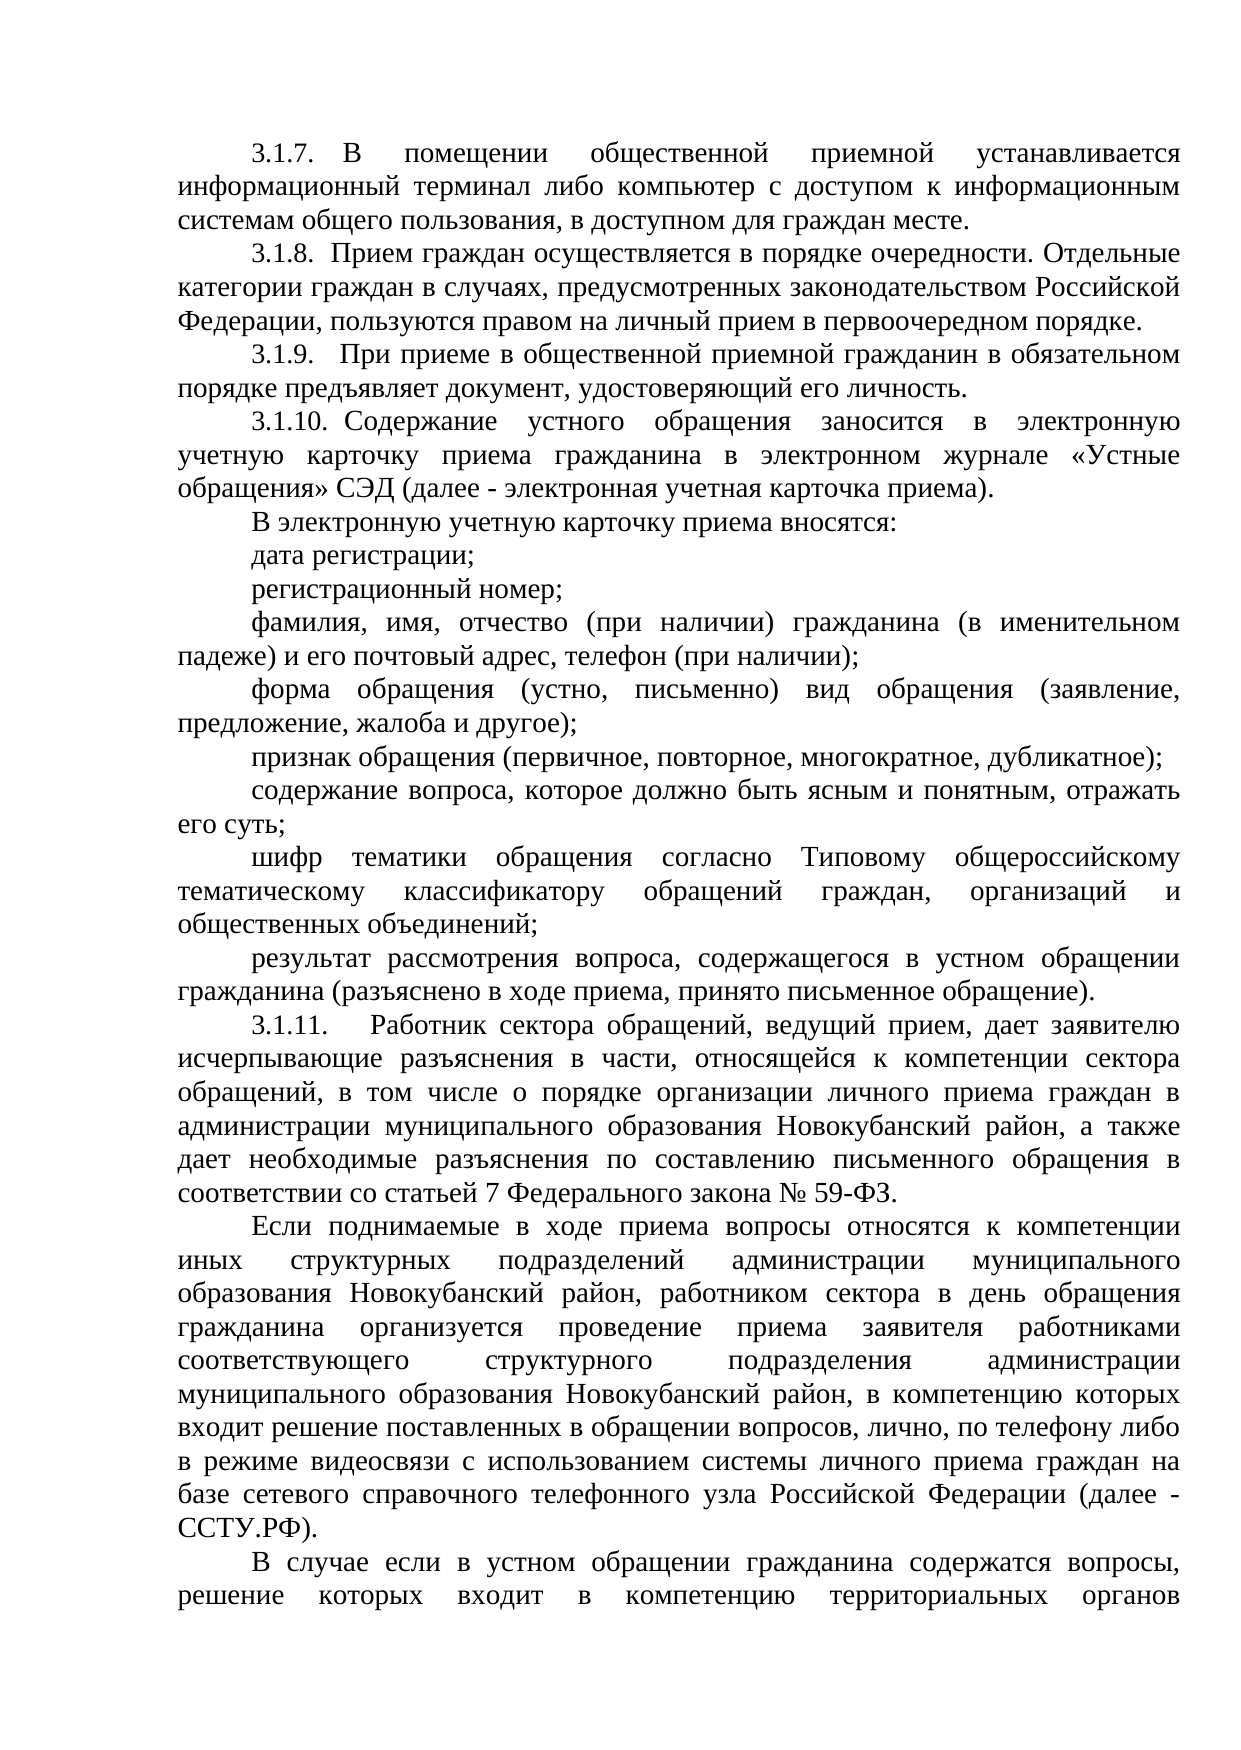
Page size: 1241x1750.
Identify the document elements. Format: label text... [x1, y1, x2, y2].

list В помещении общественной приемной устанавливается информационный терминал либо компьютер с доступом к информационным системам общего пользования, в доступном для граждан месте. [177, 135, 1181, 236]
text содержание вопроса, которое должно быть ясным и понятным, отражать его суть; [177, 772, 1181, 839]
text регистрационный номер; [177, 571, 1181, 604]
text дата регистрации; [177, 537, 1181, 571]
list Содержание устного обращения заносится в электронную учетную карточку приема гражданина в электронном журнале «Устные обращения» СЭД (далее - электронная учетная карточка приема). [177, 403, 1181, 504]
list Работник сектора обращений, ведущий прием, дает заявителю исчерпывающие разъяснения в части, относящейся к компетенции сектора обращений, в том числе о порядке организации личного приема граждан в администрации муниципального образования Новокубанский район, а также дает необходимые разъяснения по составлению письменного обращения в соответствии со статьей 7 Федерального закона № 59-ФЗ. [177, 1007, 1181, 1208]
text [177, 1544, 1181, 1611]
text шифр тематики обращения согласно Типовому общероссийскому тематическому классификатору обращений граждан, организаций и общественных объединений; [177, 839, 1181, 940]
text признак обращения (первичное, повторное, многократное, дубликатное); [177, 739, 1181, 772]
text Если поднимаемые в ходе приема вопросы относятся к компетенции иных структурных подразделений администрации муниципального образования Новокубанский район, работником сектора в день обращения гражданина организуется проведение приема заявителя работниками соответствующего структурного подразделения администрации муниципального образования Новокубанский район, в компетенцию которых входит решение поставленных в обращении вопросов, лично, по телефону либо в режиме видеосвязи с использованием системы личного приема граждан на базе сетевого справочного телефонного узла Российской Федерации (далее - ССТУ.РФ). [177, 1208, 1181, 1544]
list Прием граждан осуществляется в порядке очередности. Отдельные категории граждан в случаях, предусмотренных законодательством Российской Федерации, пользуются правом на личный прием в первоочередном порядке. [177, 236, 1181, 336]
text фамилия, имя, отчество (при наличии) гражданина (в именительном падеже) и его почтовый адрес, телефон (при наличии); [177, 604, 1181, 672]
text результат рассмотрения вопроса, содержащегося в устном обращении гражданина (разъяснено в ходе приема, принято письменное обращение). [177, 940, 1181, 1007]
text В электронную учетную карточку приема вносятся: [177, 504, 1181, 537]
list При приеме в общественной приемной гражданин в обязательном порядке предъявляет документ, удостоверяющий его личность. [177, 336, 1181, 403]
text форма обращения (устно, письменно) вид обращения (заявление, предложение, жалоба и другое); [177, 672, 1181, 739]
